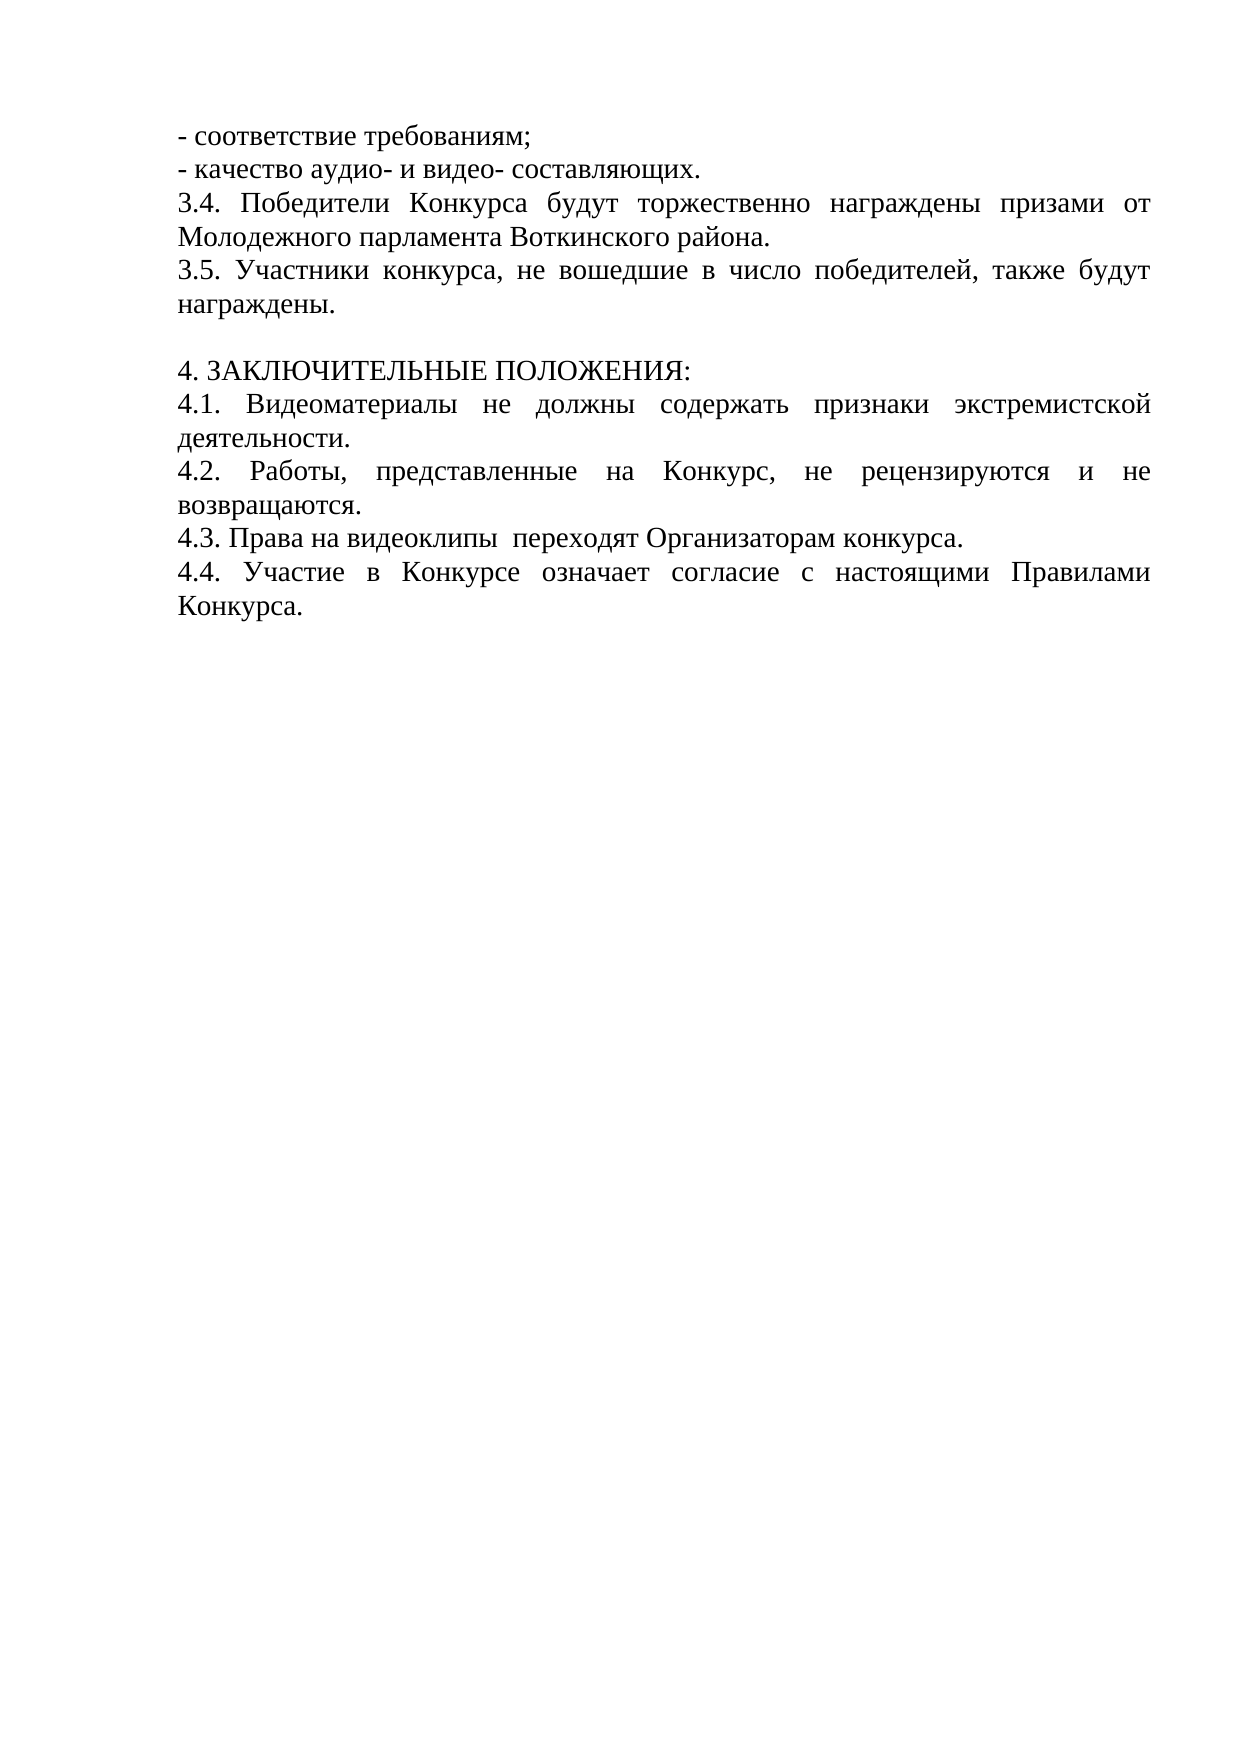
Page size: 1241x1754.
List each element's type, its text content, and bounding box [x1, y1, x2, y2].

text 4.4. Участие в Конкурсе означает согласие с настоящими Правилами Конкурса. [177, 554, 1152, 621]
text - соответствие требованиям; [177, 118, 1152, 152]
text 3.5. Участники конкурса, не вошедшие в число победителей, также будут награждены. [177, 252, 1152, 319]
text 3.4. Победители Конкурса будут торжественно награждены призами от Молодежного парламента Воткинского района. [177, 185, 1152, 252]
text 4. ЗАКЛЮЧИТЕЛЬНЫЕ ПОЛОЖЕНИЯ: [177, 353, 1152, 386]
text - качество аудио- и видео- составляющих. [177, 152, 1152, 185]
text 4.1. Видеоматериалы не должны содержать признаки экстремистской деятельности. [177, 386, 1152, 453]
text 4.3. Права на видеоклипы переходят Организаторам конкурса. [177, 521, 1152, 554]
text 4.2. Работы, представленные на Конкурс, не рецензируются и не возвращаются. [177, 453, 1152, 521]
